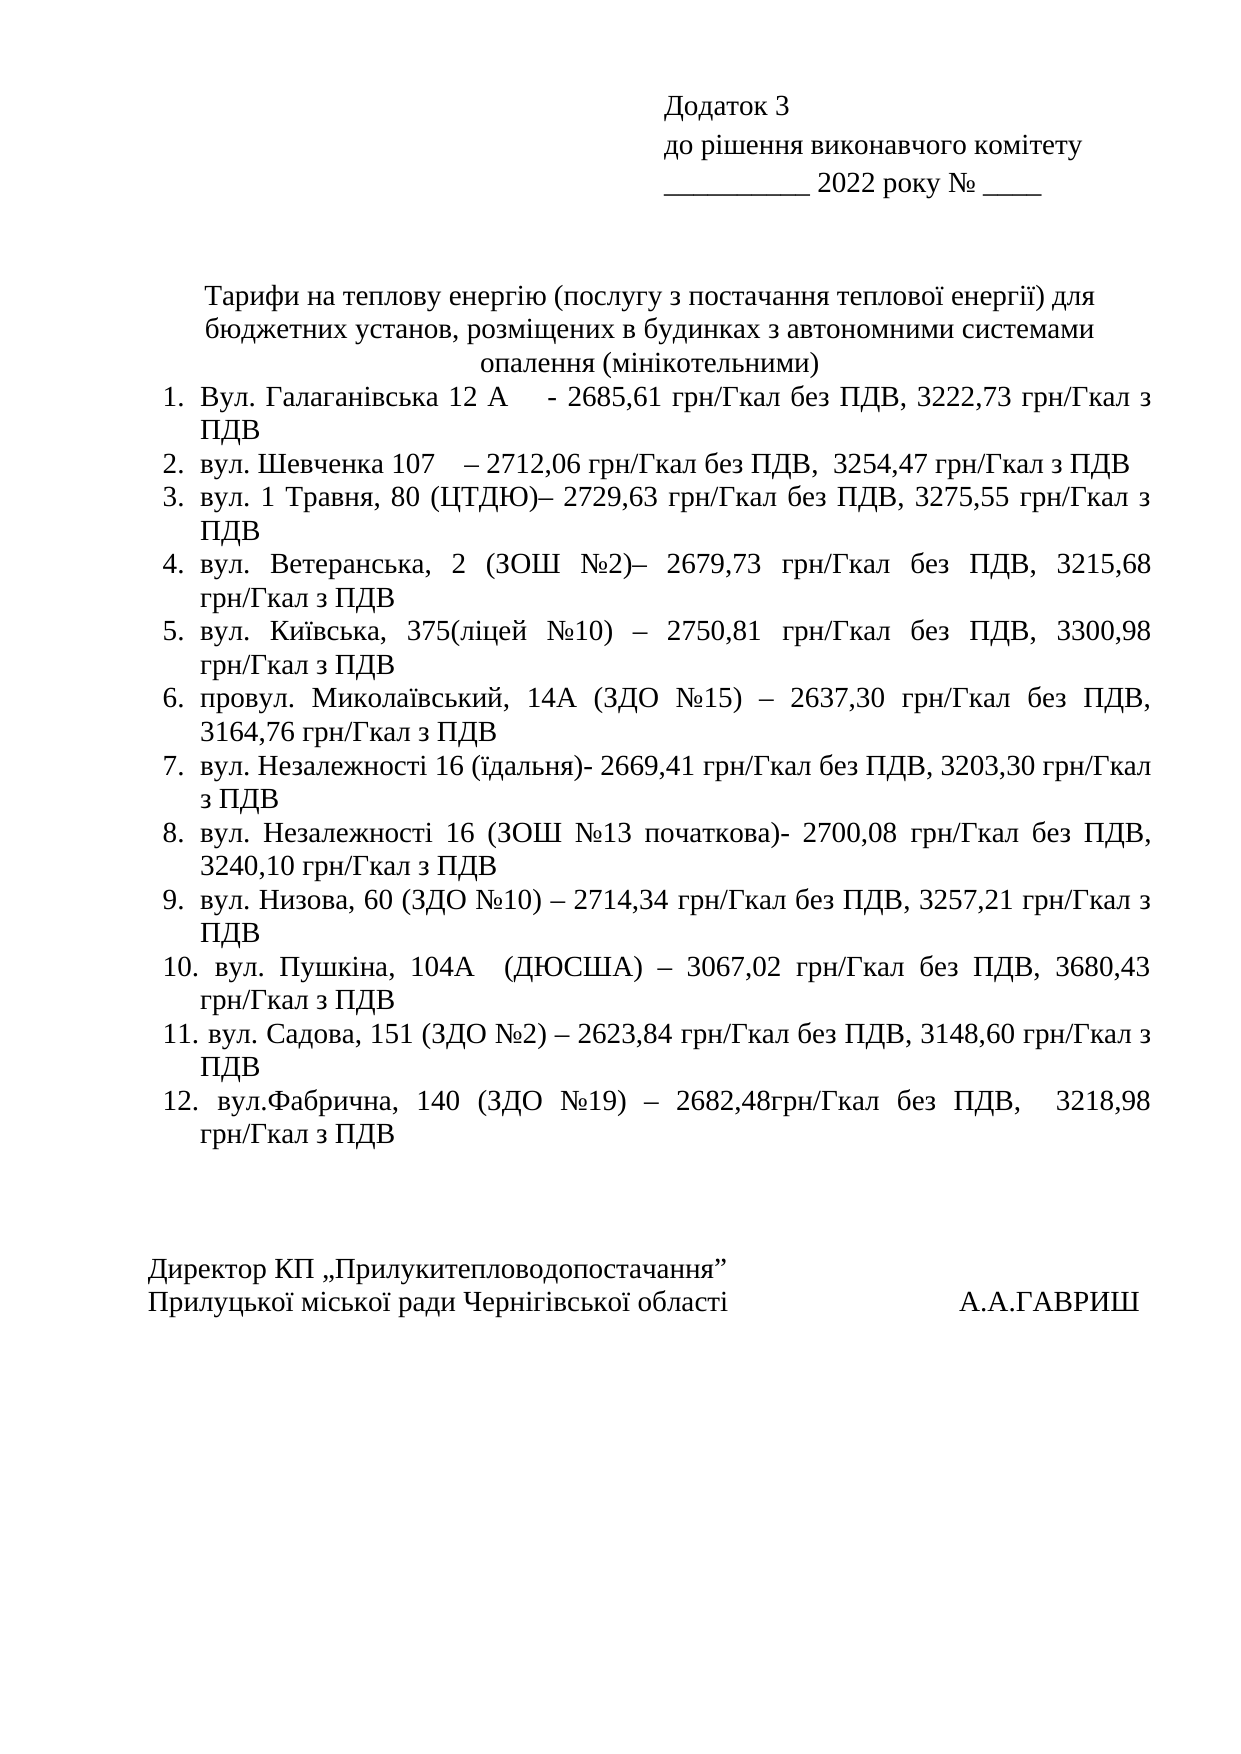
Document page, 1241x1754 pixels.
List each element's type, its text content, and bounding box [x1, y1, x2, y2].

text Тарифи на теплову енергію (послугу з постачання теплової енергії) для бюджетних установ, розміщених в будинках з автономними системами опалення (мінікотельними) [148, 278, 1152, 379]
text Додаток 3 до рішення виконавчого комітету __________ 2022 року № ____ [148, 88, 1152, 199]
list вул. Ветеранська, 2 (ЗОШ №2)– 2679,73 грн/Гкал без ПДВ, 3215,68 грн/Гкал з ПДВ [162, 546, 1152, 613]
list вул. Низова, 60 (ЗДО №10) – 2714,34 грн/Гкал без ПДВ, 3257,21 грн/Гкал з ПДВ [162, 882, 1152, 949]
list вул. Пушкіна, 104А (ДЮСША) – 3067,02 грн/Гкал без ПДВ, 3680,43 грн/Гкал з ПДВ [162, 949, 1152, 1016]
list вул. Садова, 151 (ЗДО №2) – 2623,84 грн/Гкал без ПДВ, 3148,60 грн/Гкал з ПДВ [162, 1016, 1152, 1083]
list вул.Фабрична, 140 (ЗДО №19) – 2682,48грн/Гкал без ПДВ, 3218,98 грн/Гкал з ПДВ [162, 1083, 1152, 1150]
list вул. Шевченка 107 – 2712,06 грн/Гкал без ПДВ, 3254,47 грн/Гкал з ПДВ [162, 446, 1152, 479]
list вул. Незалежності 16 (ЗОШ №13 початкова)- 2700,08 грн/Гкал без ПДВ, 3240,10 грн/Гкал з ПДВ [162, 815, 1152, 882]
list провул. Миколаївський, 14А (ЗДО №15) – 2637,30 грн/Гкал без ПДВ, 3164,76 грн/Гкал з ПДВ [162, 681, 1152, 748]
text Прилуцької міської ради Чернігівської області А.А.ГАВРИШ [148, 1284, 1152, 1318]
list Вул. Галаганівська 12 А - 2685,61 грн/Гкал без ПДВ, 3222,73 грн/Гкал з ПДВ [162, 379, 1152, 446]
list вул. Київська, 375(ліцей №10) – 2750,81 грн/Гкал без ПДВ, 3300,98 грн/Гкал з ПДВ [162, 613, 1152, 681]
text Директор КП „Прилукитепловодопостачання” [148, 1251, 1152, 1284]
list вул. 1 Травня, 80 (ЦТДЮ)– 2729,63 грн/Гкал без ПДВ, 3275,55 грн/Гкал з ПДВ [162, 479, 1152, 546]
list вул. Незалежності 16 (їдальня)- 2669,41 грн/Гкал без ПДВ, 3203,30 грн/Гкал з ПДВ [162, 748, 1152, 815]
